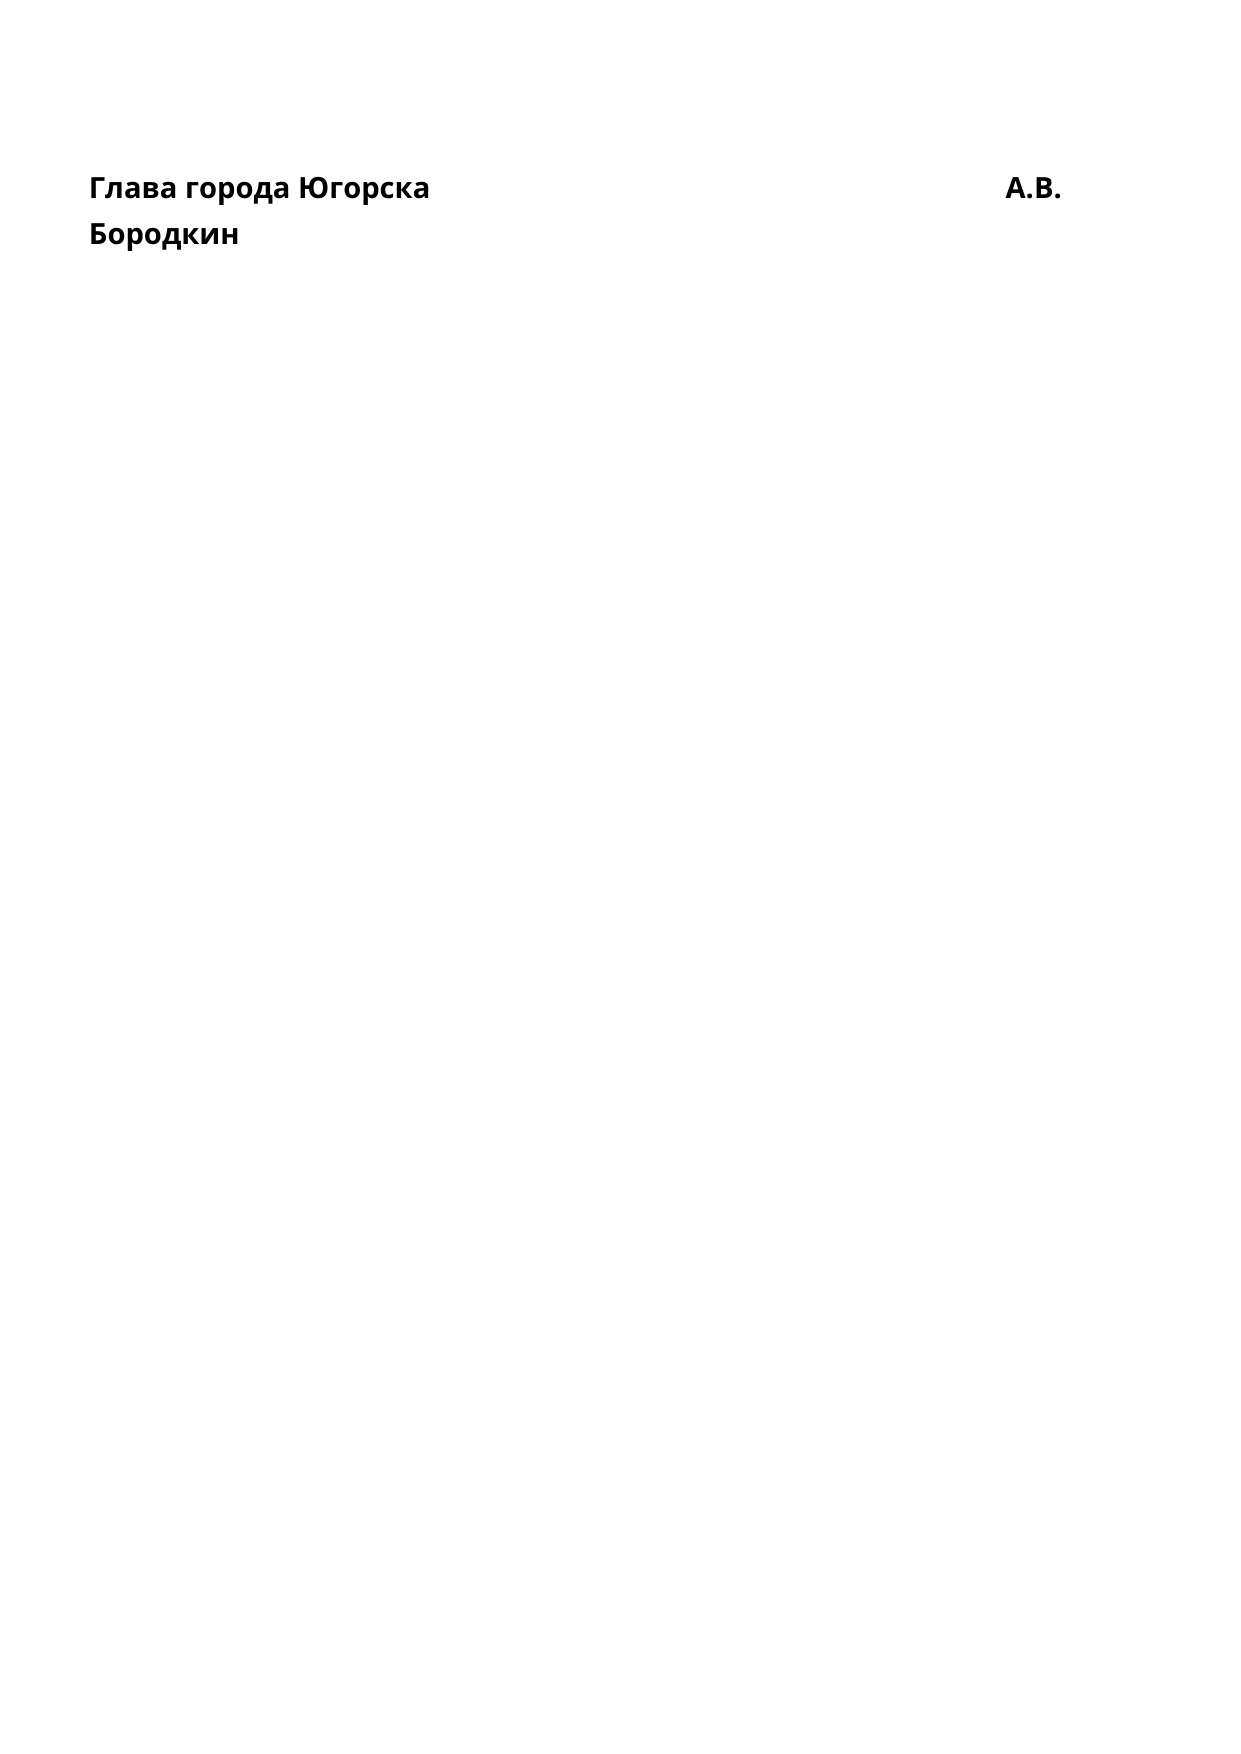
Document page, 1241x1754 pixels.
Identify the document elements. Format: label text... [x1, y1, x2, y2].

text Глава города Югорска А.В. Бородкин [89, 168, 1063, 253]
